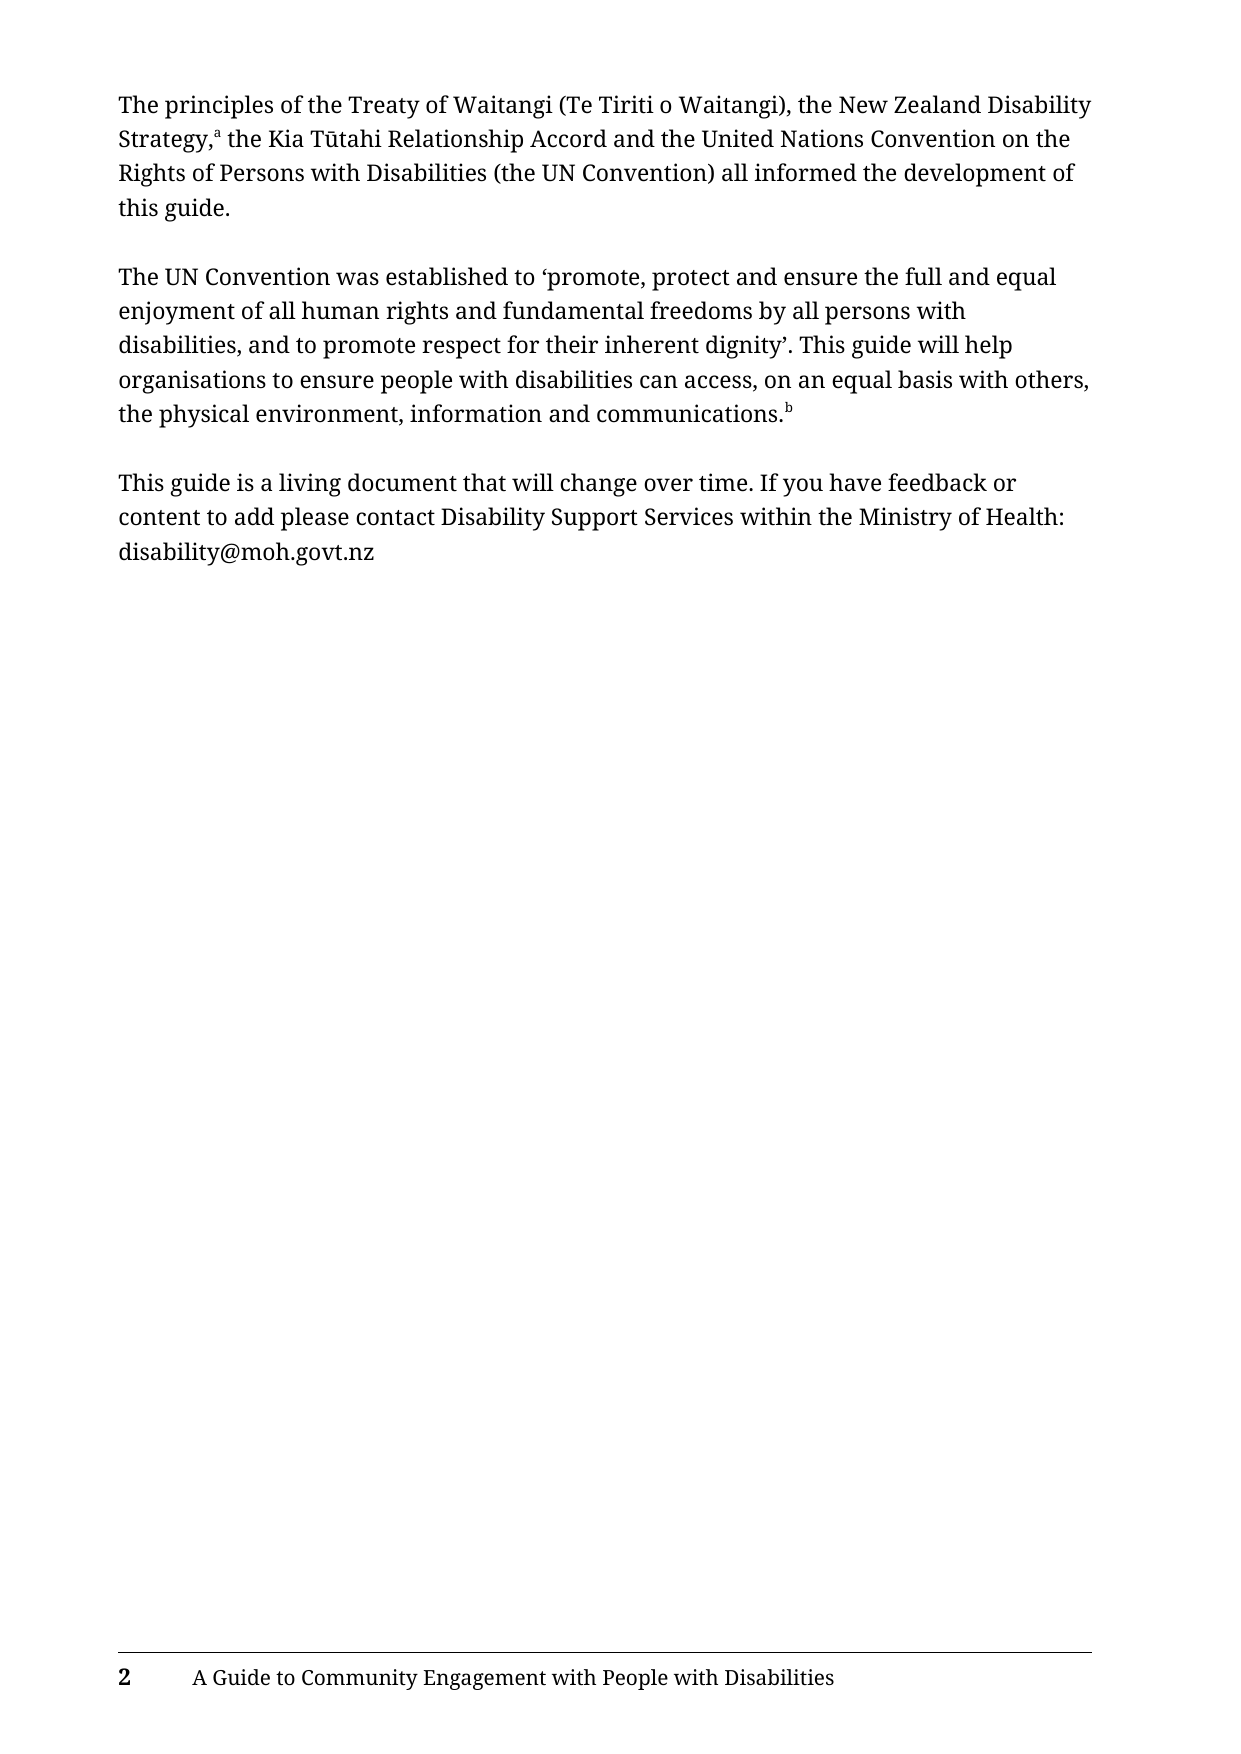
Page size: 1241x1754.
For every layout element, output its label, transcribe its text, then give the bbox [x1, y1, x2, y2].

text The principles of the Treaty of Waitangi (Te Tiriti o Waitangi), the New Zealand Disability Strategy, the Kia Tūtahi Relationship Accord and the United Nations Convention on the Rights of Persons with Disabilities (the UN Convention) all informed the development of this guide. [118, 89, 1092, 223]
text The UN Convention was established to ‘promote, protect and ensure the full and equal enjoyment of all human rights and fundamental freedoms by all persons with disabilities, and to promote respect for their inherent dignity’. This guide will help organisations to ensure people with disabilities can access, on an equal basis with others, the physical environment, information and communications. [118, 261, 1092, 429]
text This guide is a living document that will change over time. If you have feedback or content to add please contact Disability Support Services within the Ministry of Health: disability@moh.govt.nz [118, 467, 1092, 567]
